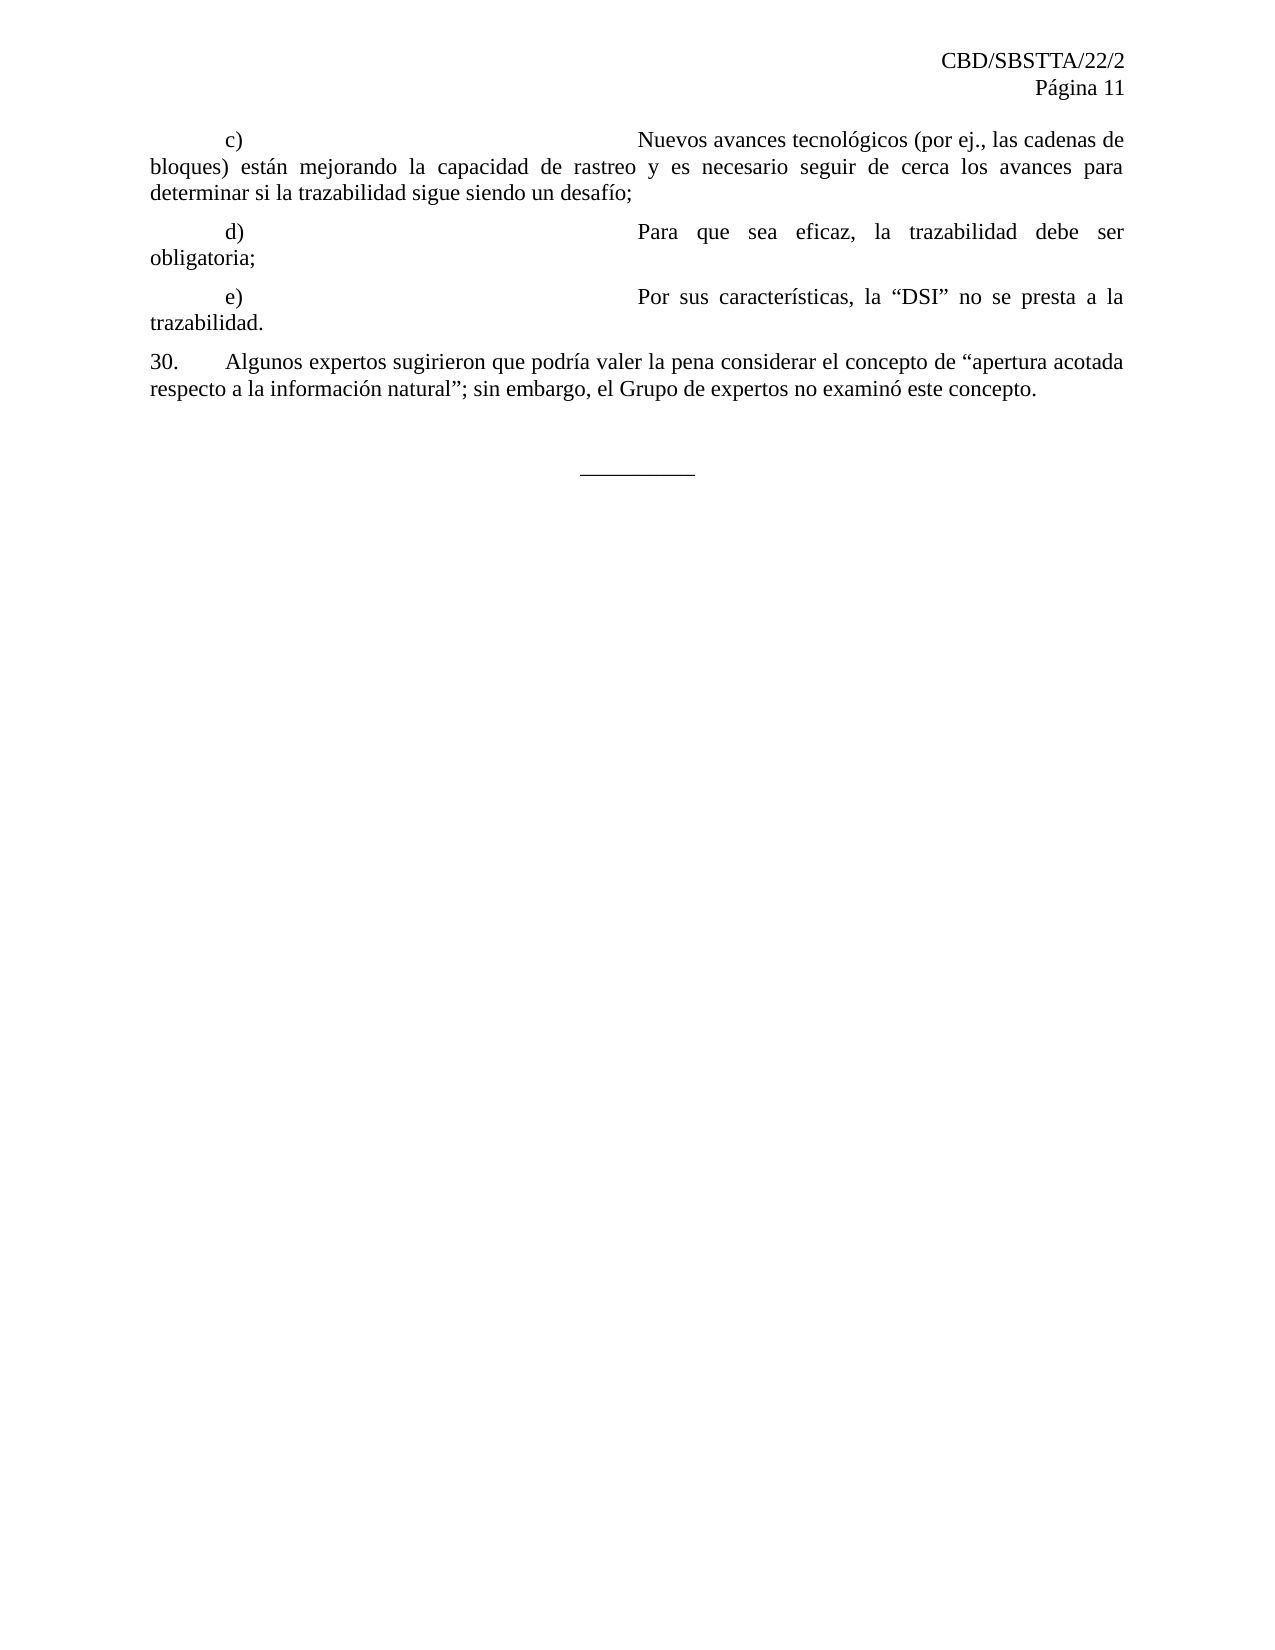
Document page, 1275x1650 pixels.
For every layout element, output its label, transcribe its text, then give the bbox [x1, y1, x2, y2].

text __________ [150, 452, 1125, 479]
list Algunos expertos sugirieron que podría valer la pena considerar el concepto de “apertura acotada respecto a la información natural”; sin embargo, el Grupo de expertos no examinó este concepto. [150, 348, 1125, 401]
list Para que sea eficaz, la trazabilidad debe ser obligatoria; [150, 218, 1125, 271]
list Por sus características, la “DSI” no se presta a la trazabilidad. [150, 283, 1125, 336]
list Nuevos avances tecnológicos (por ej., las cadenas de bloques) están mejorando la capacidad de rastreo y es necesario seguir de cerca los avances para determinar si la trazabilidad sigue siendo un desafío; [150, 126, 1125, 205]
